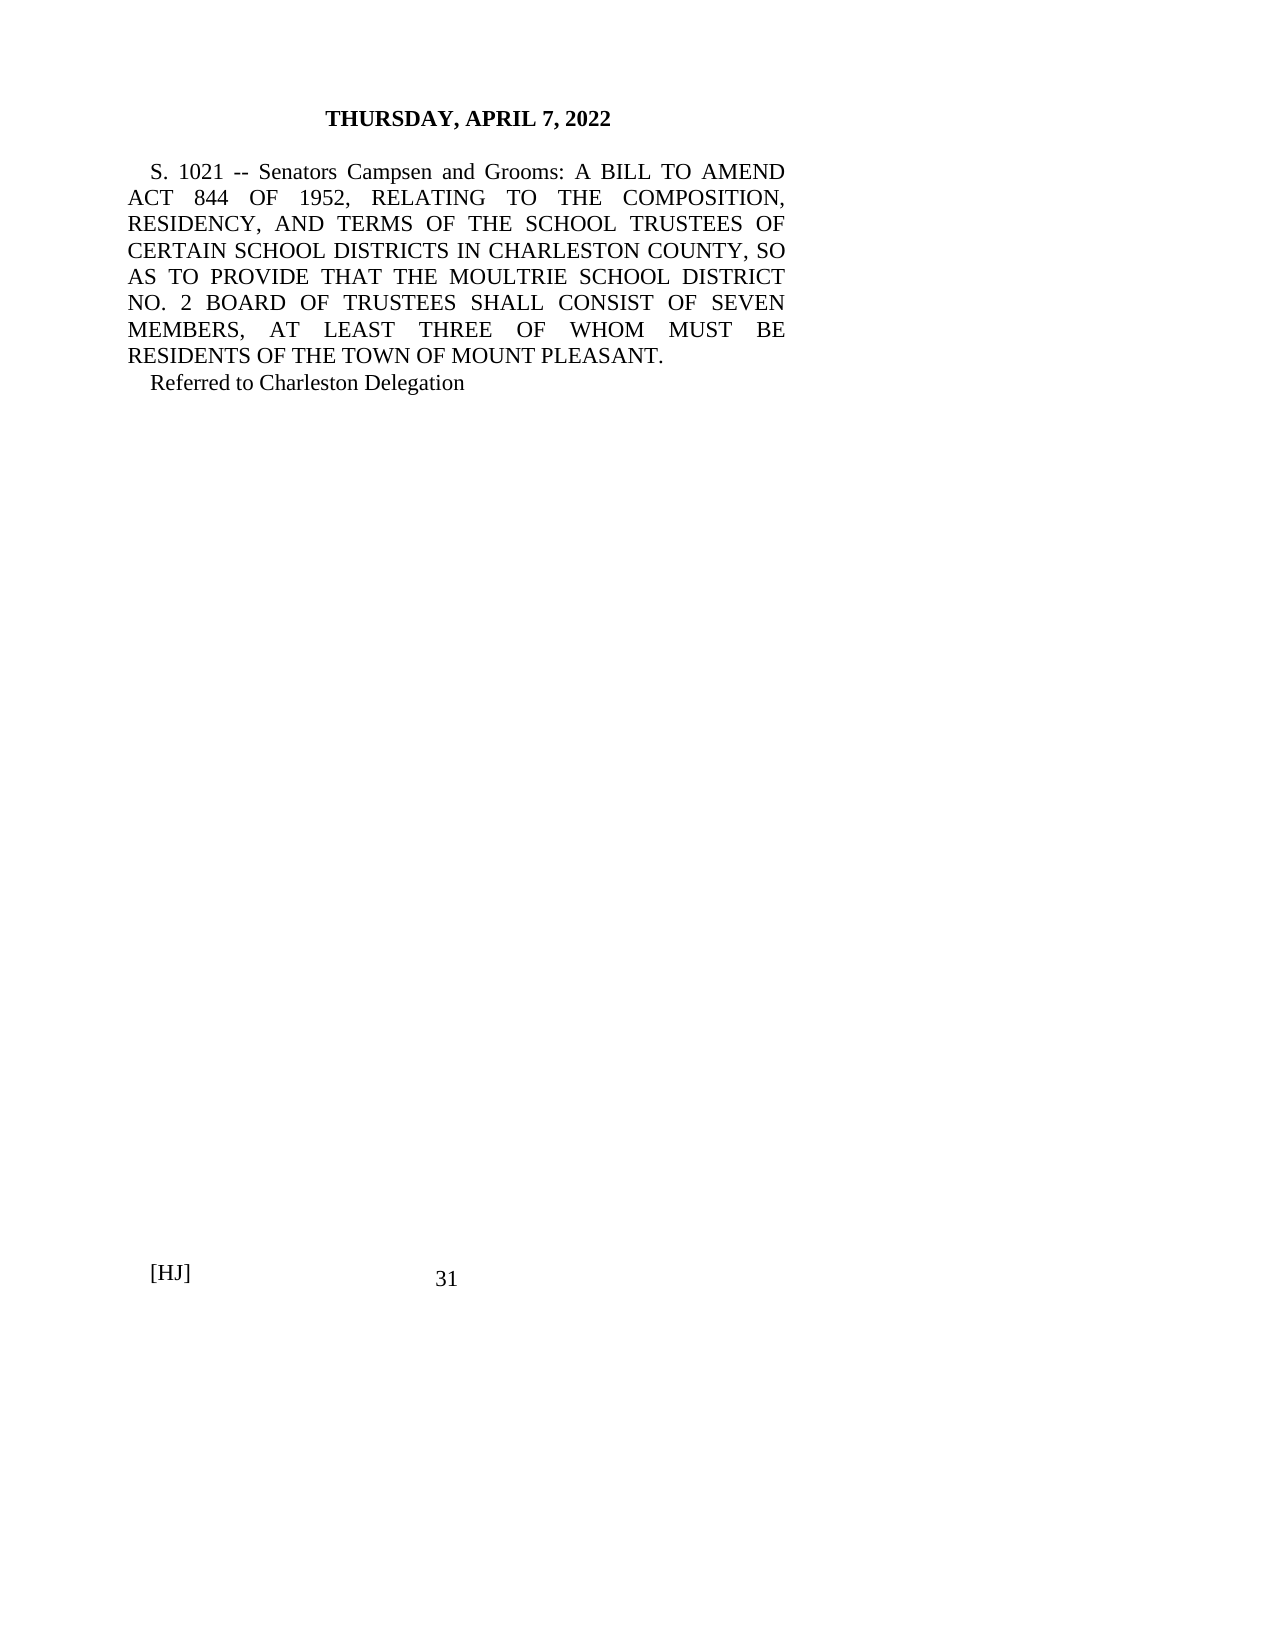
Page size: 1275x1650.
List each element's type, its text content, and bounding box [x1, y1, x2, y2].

text Referred to Charleston Delegation [127, 368, 786, 395]
text S. 1021 -- Senators Campsen and Grooms: A BILL TO AMEND ACT 844 OF 1952, RELATING TO THE COMPOSITION, RESIDENCY, AND TERMS OF THE SCHOOL TRUSTEES OF CERTAIN SCHOOL DISTRICTS IN CHARLESTON COUNTY, SO AS TO PROVIDE THAT THE MOULTRIE SCHOOL DISTRICT NO. 2 BOARD OF TRUSTEES SHALL CONSIST OF SEVEN MEMBERS, AT LEAST THREE OF WHOM MUST BE RESIDENTS OF THE TOWN OF MOUNT PLEASANT. [127, 158, 786, 368]
